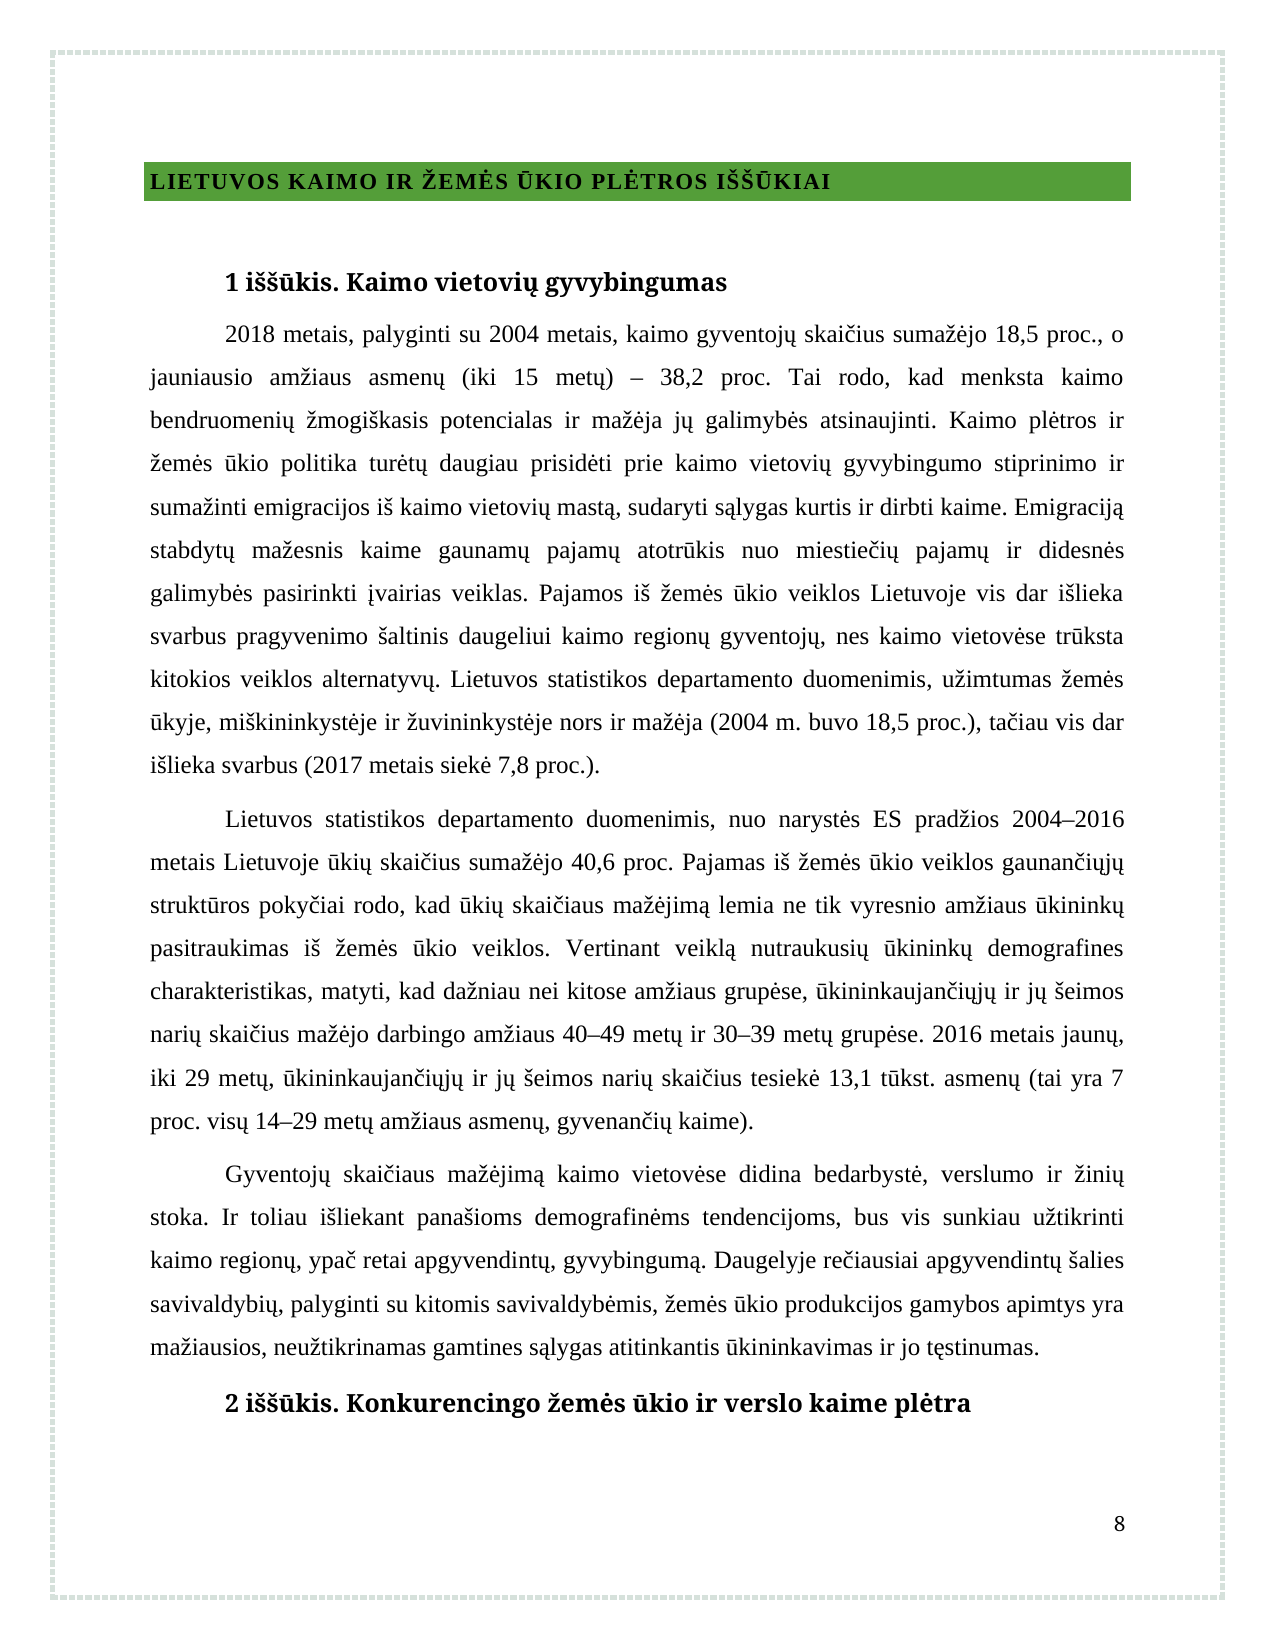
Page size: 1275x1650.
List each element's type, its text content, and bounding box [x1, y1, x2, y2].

list 2 iššūkis. Konkurencingo žemės ūkio ir verslo kaime plėtra [225, 1385, 1125, 1419]
text Gyventojų skaičiaus mažėjimą kaimo vietovėse didina bedarbystė, verslumo ir žinių stoka. Ir toliau išliekant panašioms demografinėms tendencijoms, bus vis sunkiau užtikrinti kaimo regionų, ypač retai apgyvendintų, gyvybingumą. Daugelyje rečiausiai apgyvendintų šalies savivaldybių, palyginti su kitomis savivaldybėmis, žemės ūkio produkcijos gamybos apimtys yra mažiausios, neužtikrinamas gamtines sąlygas atitinkantis ūkininkavimas ir jo tęstinumas. [150, 1159, 1125, 1361]
text 1 iššūkis. Kaimo vietovių gyvybingumas [150, 264, 1125, 298]
subtitle LIETUVOS KAIMO IR ŽEMĖS ŪKIO PLĖTROS IŠŠŪKIAI [150, 168, 1125, 194]
text Lietuvos statistikos departamento duomenimis, nuo narystės ES pradžios 2004–2016 metais Lietuvoje ūkių skaičius sumažėjo 40,6 proc. Pajamas iš žemės ūkio veiklos gaunančiųjų struktūros pokyčiai rodo, kad ūkių skaičiaus mažėjimą lemia ne tik vyresnio amžiaus ūkininkų pasitraukimas iš žemės ūkio veiklos. Vertinant veiklą nutraukusių ūkininkų demografines charakteristikas, matyti, kad dažniau nei kitose amžiaus grupėse, ūkininkaujančiųjų ir jų šeimos narių skaičius mažėjo darbingo amžiaus 40–49 metų ir 30–39 metų grupėse. 2016 metais jaunų, iki 29 metų, ūkininkaujančiųjų ir jų šeimos narių skaičius tesiekė 13,1 tūkst. asmenų (tai yra 7 proc. visų 14–29 metų amžiaus asmenų, gyvenančių kaime). [150, 804, 1125, 1134]
text 2018 metais, palyginti su 2004 metais, kaimo gyventojų skaičius sumažėjo 18,5 proc., o jauniausio amžiaus asmenų (iki 15 metų) – 38,2 proc. Tai rodo, kad menksta kaimo bendruomenių žmogiškasis potencialas ir mažėja jų galimybės atsinaujinti. Kaimo plėtros ir žemės ūkio politika turėtų daugiau prisidėti prie kaimo vietovių gyvybingumo stiprinimo ir sumažinti emigracijos iš kaimo vietovių mastą, sudaryti sąlygas kurtis ir dirbti kaime. Emigraciją stabdytų mažesnis kaime gaunamų pajamų atotrūkis nuo miestiečių pajamų ir didesnės galimybės pasirinkti įvairias veiklas. Pajamos iš žemės ūkio veiklos Lietuvoje vis dar išlieka svarbus pragyvenimo šaltinis daugeliui kaimo regionų gyventojų, nes kaimo vietovėse trūksta kitokios veiklos alternatyvų. Lietuvos statistikos departamento duomenimis, užimtumas žemės ūkyje, miškininkystėje ir žuvininkystėje nors ir mažėja (2004 m. buvo 18,5 proc.), tačiau vis dar išlieka svarbus (2017 metais siekė 7,8 proc.). [150, 319, 1125, 779]
